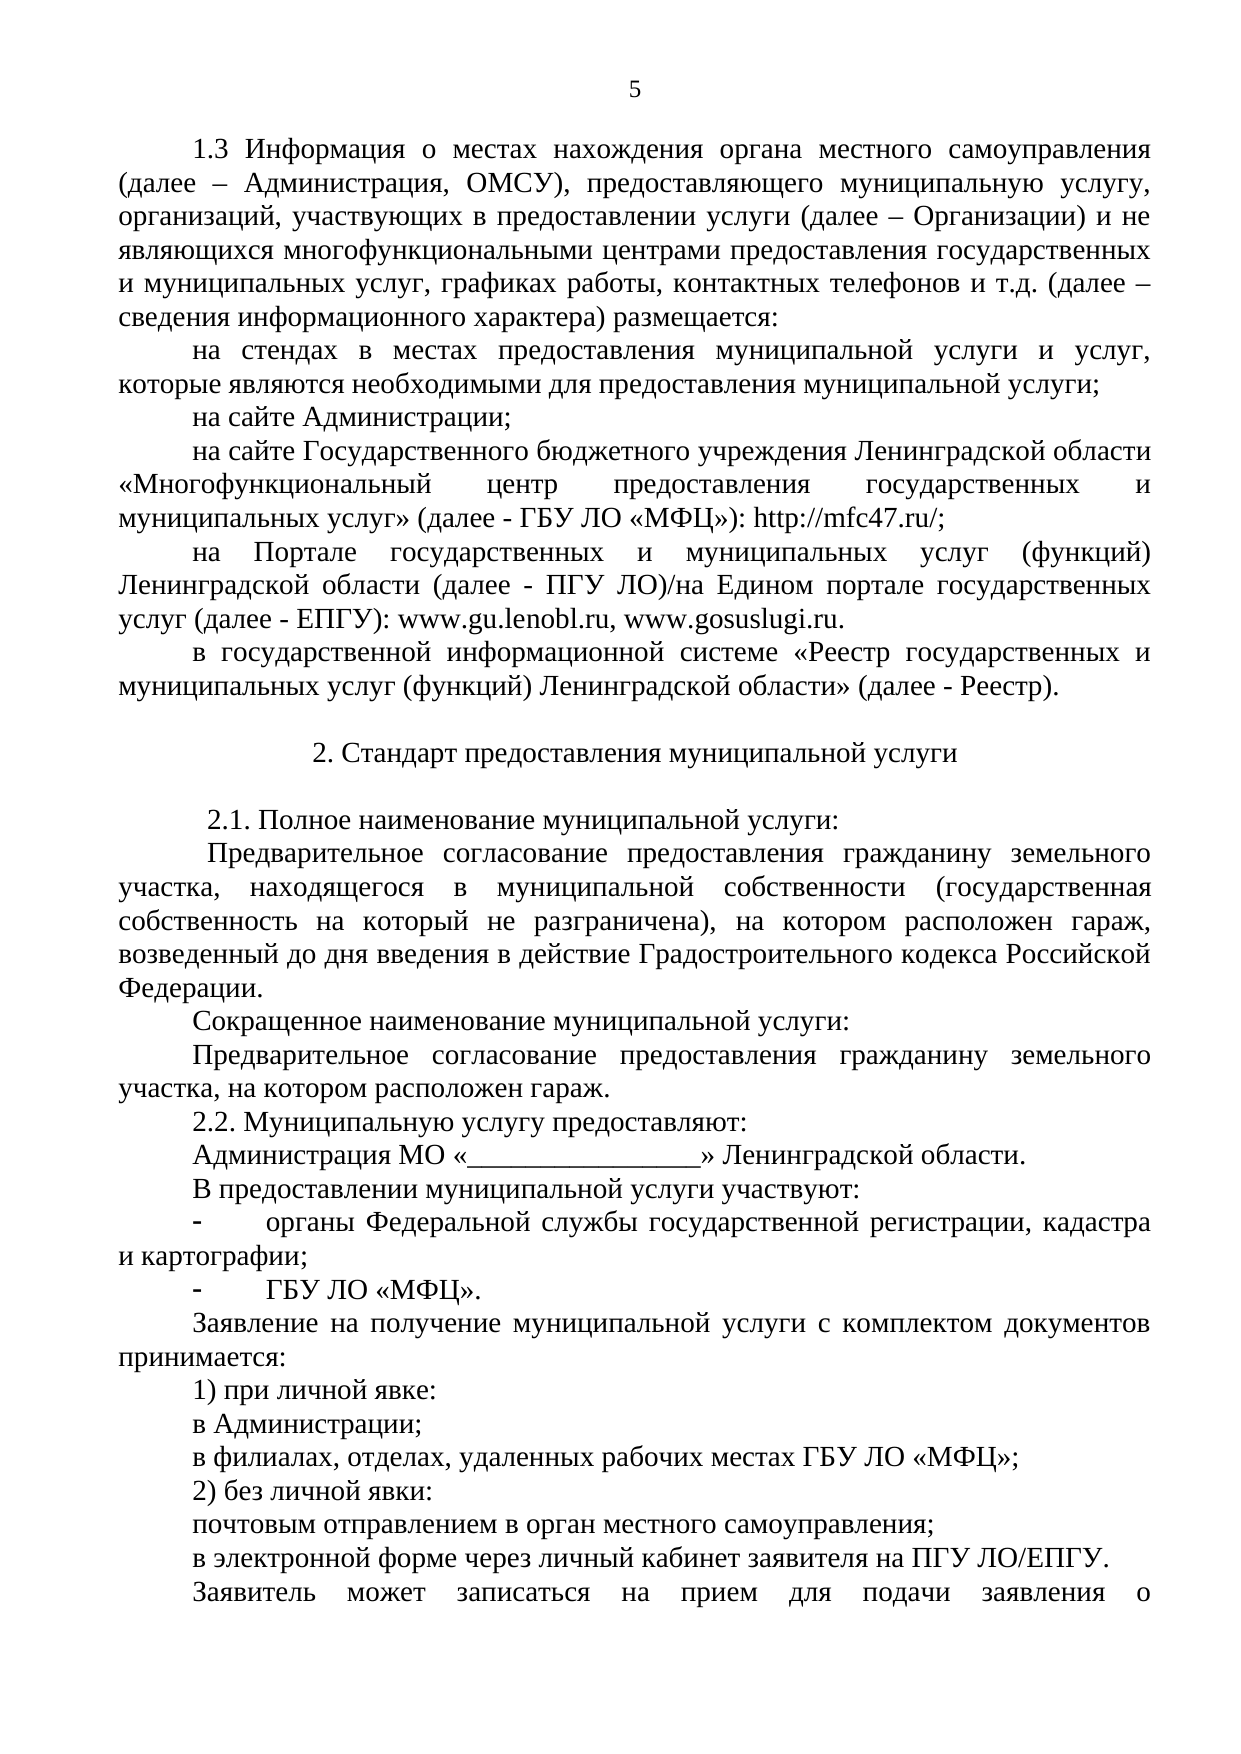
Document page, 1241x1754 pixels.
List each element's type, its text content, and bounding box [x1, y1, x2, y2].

text Сокращенное наименование муниципальной услуги: [118, 1003, 1152, 1037]
text 2.1. Полное наименование муниципальной услуги: [118, 802, 1152, 836]
list ГБУ ЛО «МФЦ». [118, 1272, 1152, 1305]
text Предварительное согласование предоставления гражданину земельного участка, находящегося в муниципальной собственности (государственная собственность на который не разграничена), на котором расположен гараж, возведенный до дня введения в действие Градостроительного кодекса Российской Федерации. [118, 836, 1152, 1003]
text Заявление на получение муниципальной услуги с комплектом документов принимается: [118, 1305, 1152, 1372]
text в филиалах, отделах, удаленных рабочих местах ГБУ ЛО «МФЦ»; [118, 1439, 1152, 1473]
text на Портале государственных и муниципальных услуг (функций) Ленинградской области (далее - ПГУ ЛО)/на Едином портале государственных услуг (далее - ЕПГУ): www.gu.lenobl.ru, www.gosuslugi.ru. [118, 534, 1152, 634]
text Администрация МО «________________» Ленинградской области. [118, 1137, 1152, 1171]
text Предварительное согласование предоставления гражданину земельного участка, на котором расположен гараж. [118, 1037, 1152, 1104]
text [118, 1574, 1152, 1607]
text В предоставлении муниципальной услуги участвуют: [118, 1171, 1152, 1204]
text 2) без личной явки: [118, 1473, 1152, 1507]
list органы Федеральной службы государственной регистрации, кадастра и картографии; [118, 1204, 1152, 1272]
text в государственной информационной системе «Реестр государственных и муниципальных услуг (функций) Ленинградской области» (далее - Реестр). [118, 634, 1152, 701]
text в Администрации; [118, 1406, 1152, 1439]
text на сайте Администрации; [118, 399, 1152, 433]
text 2.2. Муниципальную услугу предоставляют: [118, 1104, 1152, 1137]
text 2. Стандарт предоставления муниципальной услуги [118, 735, 1152, 768]
text на сайте Государственного бюджетного учреждения Ленинградской области «Многофункциональный центр предоставления государственных и муниципальных услуг» (далее - ГБУ ЛО «МФЦ»): http://mfc47.ru/; [118, 433, 1152, 534]
text 1.3 Информация о местах нахождения органа местного самоуправления (далее – Администрация, ОМСУ), предоставляющего муниципальную услугу, организаций, участвующих в предоставлении услуги (далее – Организации) и не являющихся многофункциональными центрами предоставления государственных и муниципальных услуг, графиках работы, контактных телефонов и т.д. (далее – сведения информационного характера) размещается: [118, 131, 1152, 332]
text на стендах в местах предоставления муниципальной услуги и услуг, которые являются необходимыми для предоставления муниципальной услуги; [118, 332, 1152, 399]
text почтовым отправлением в орган местного самоуправления; [118, 1507, 1152, 1540]
text в электронной форме через личный кабинет заявителя на ПГУ ЛО/ЕПГУ. [118, 1540, 1152, 1574]
text 1) при личной явке: [118, 1372, 1152, 1406]
